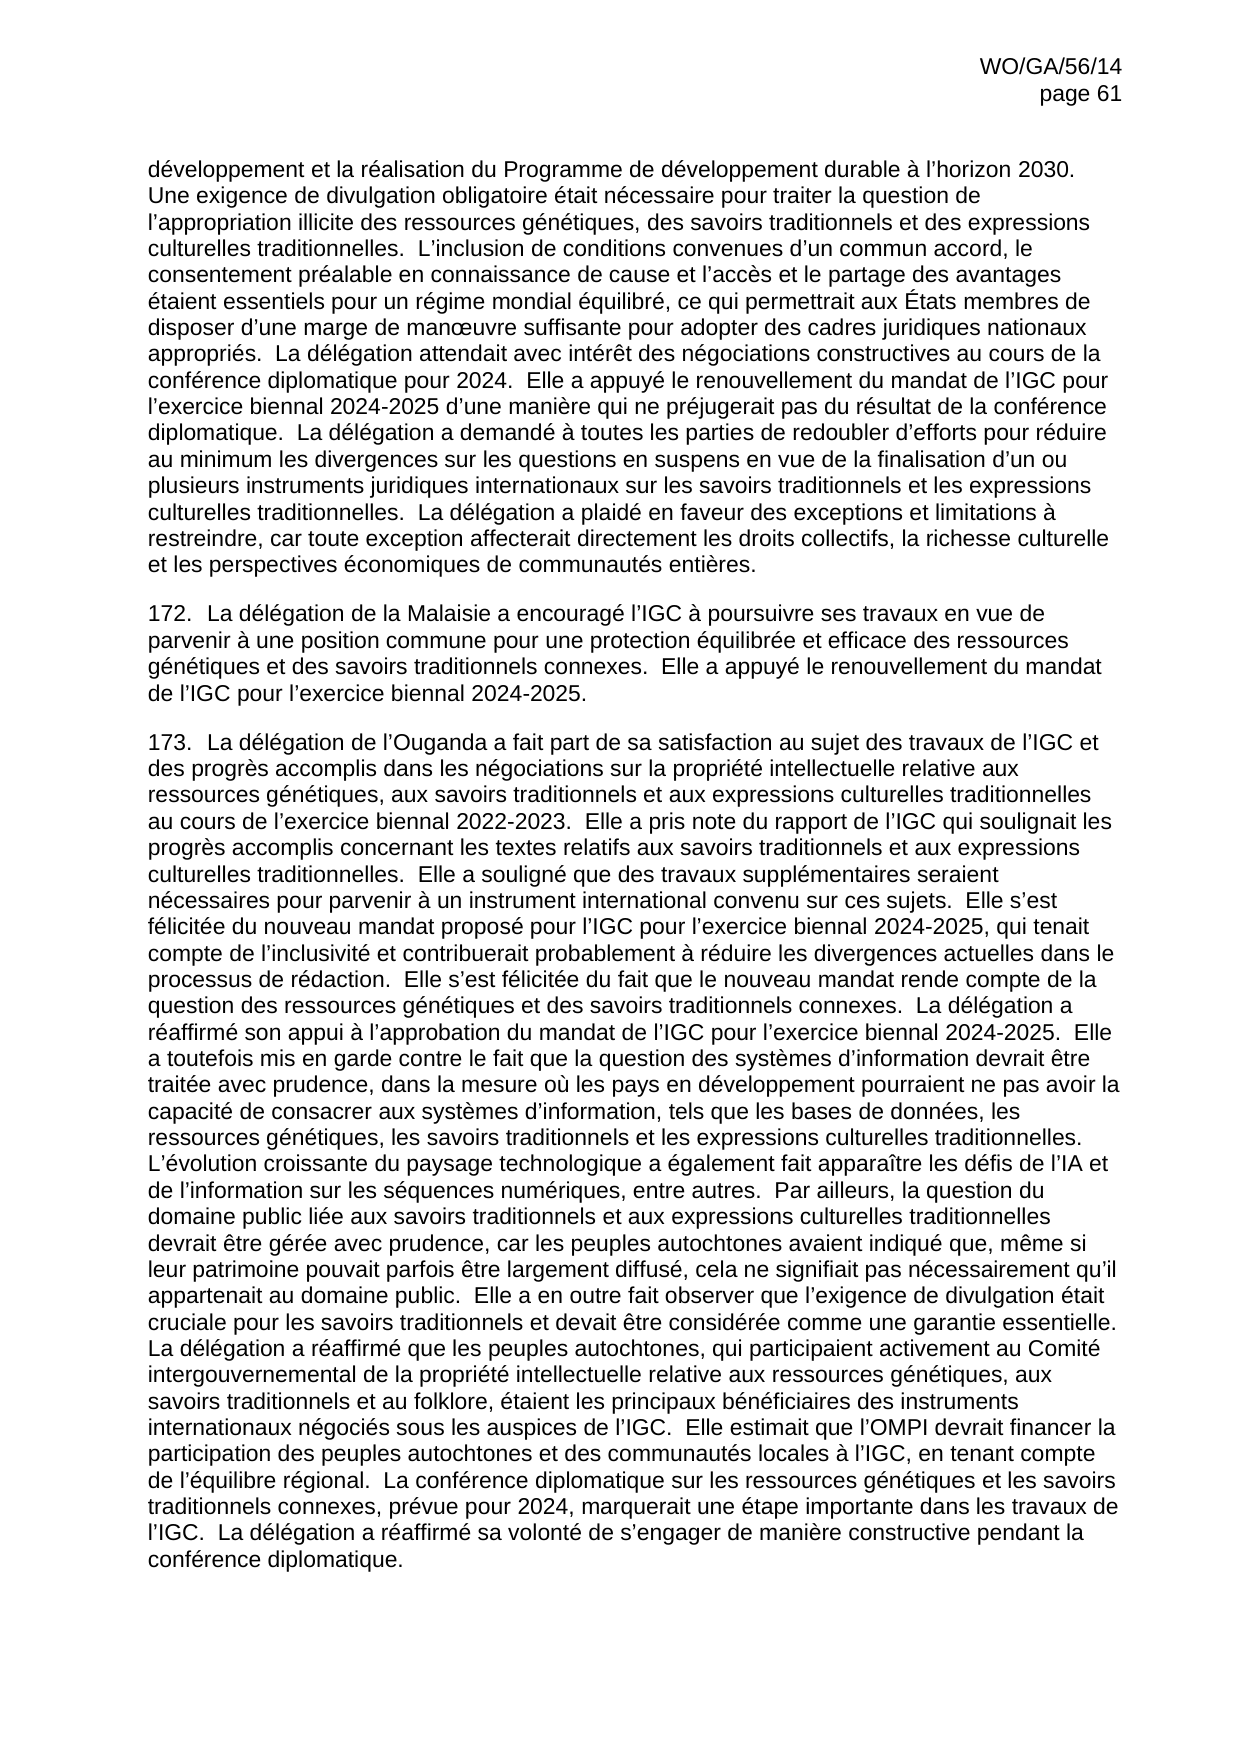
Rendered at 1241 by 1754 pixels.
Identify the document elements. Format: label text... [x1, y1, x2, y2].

text La délégation de la Malaisie a encouragé l’IGC à poursuivre ses travaux en vue de parvenir à une position commune pour une protection équilibrée et efficace des ressources génétiques et des savoirs traditionnels connexes. Elle a appuyé le renouvellement du mandat de l’IGC pour l’exercice biennal 2024-2025. [148, 600, 1122, 706]
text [148, 156, 1122, 577]
text La délégation de l’Ouganda a fait part de sa satisfaction au sujet des travaux de l’IGC et des progrès accomplis dans les négociations sur la propriété intellectuelle relative aux ressources génétiques, aux savoirs traditionnels et aux expressions culturelles traditionnelles au cours de l’exercice biennal 2022-2023. Elle a pris note du rapport de l’IGC qui soulignait les progrès accomplis concernant les textes relatifs aux savoirs traditionnels et aux expressions culturelles traditionnelles. Elle a souligné que des travaux supplémentaires seraient nécessaires pour parvenir à un instrument international convenu sur ces sujets. Elle s’est félicitée du nouveau mandat proposé pour l’IGC pour l’exercice biennal 2024-2025, qui tenait compte de l’inclusivité et contribuerait probablement à réduire les divergences actuelles dans le processus de rédaction. Elle s’est félicitée du fait que le nouveau mandat rende compte de la question des ressources génétiques et des savoirs traditionnels connexes. La délégation a réaffirmé son appui à l’approbation du mandat de l’IGC pour l’exercice biennal 2024-2025. Elle a toutefois mis en garde contre le fait que la question des systèmes d’information devrait être traitée avec prudence, dans la mesure où les pays en développement pourraient ne pas avoir la capacité de consacrer aux systèmes d’information, tels que les bases de données, les ressources génétiques, les savoirs traditionnels et les expressions culturelles traditionnelles. L’évolution croissante du paysage technologique a également fait apparaître les défis de l’IA et de l’information sur les séquences numériques, entre autres. Par ailleurs, la question du domaine public liée aux savoirs traditionnels et aux expressions culturelles traditionnelles devrait être gérée avec prudence, car les peuples autochtones avaient indiqué que, même si leur patrimoine pouvait parfois être largement diffusé, cela ne signifiait pas nécessairement qu’il appartenait au domaine public. Elle a en outre fait observer que l’exigence de divulgation était cruciale pour les savoirs traditionnels et devait être considérée comme une garantie essentielle. La délégation a réaffirmé que les peuples autochtones, qui participaient activement au Comité intergouvernemental de la propriété intellectuelle relative aux ressources génétiques, aux savoirs traditionnels et au folklore, étaient les principaux bénéficiaires des instruments internationaux négociés sous les auspices de l’IGC. Elle estimait que l’OMPI devrait financer la participation des peuples autochtones et des communautés locales à l’IGC, en tenant compte de l’équilibre régional. La conférence diplomatique sur les ressources génétiques et les savoirs traditionnels connexes, prévue pour 2024, marquerait une étape importante dans les travaux de l’IGC. La délégation a réaffirmé sa volonté de s’engager de manière constructive pendant la conférence diplomatique. [148, 729, 1122, 1572]
